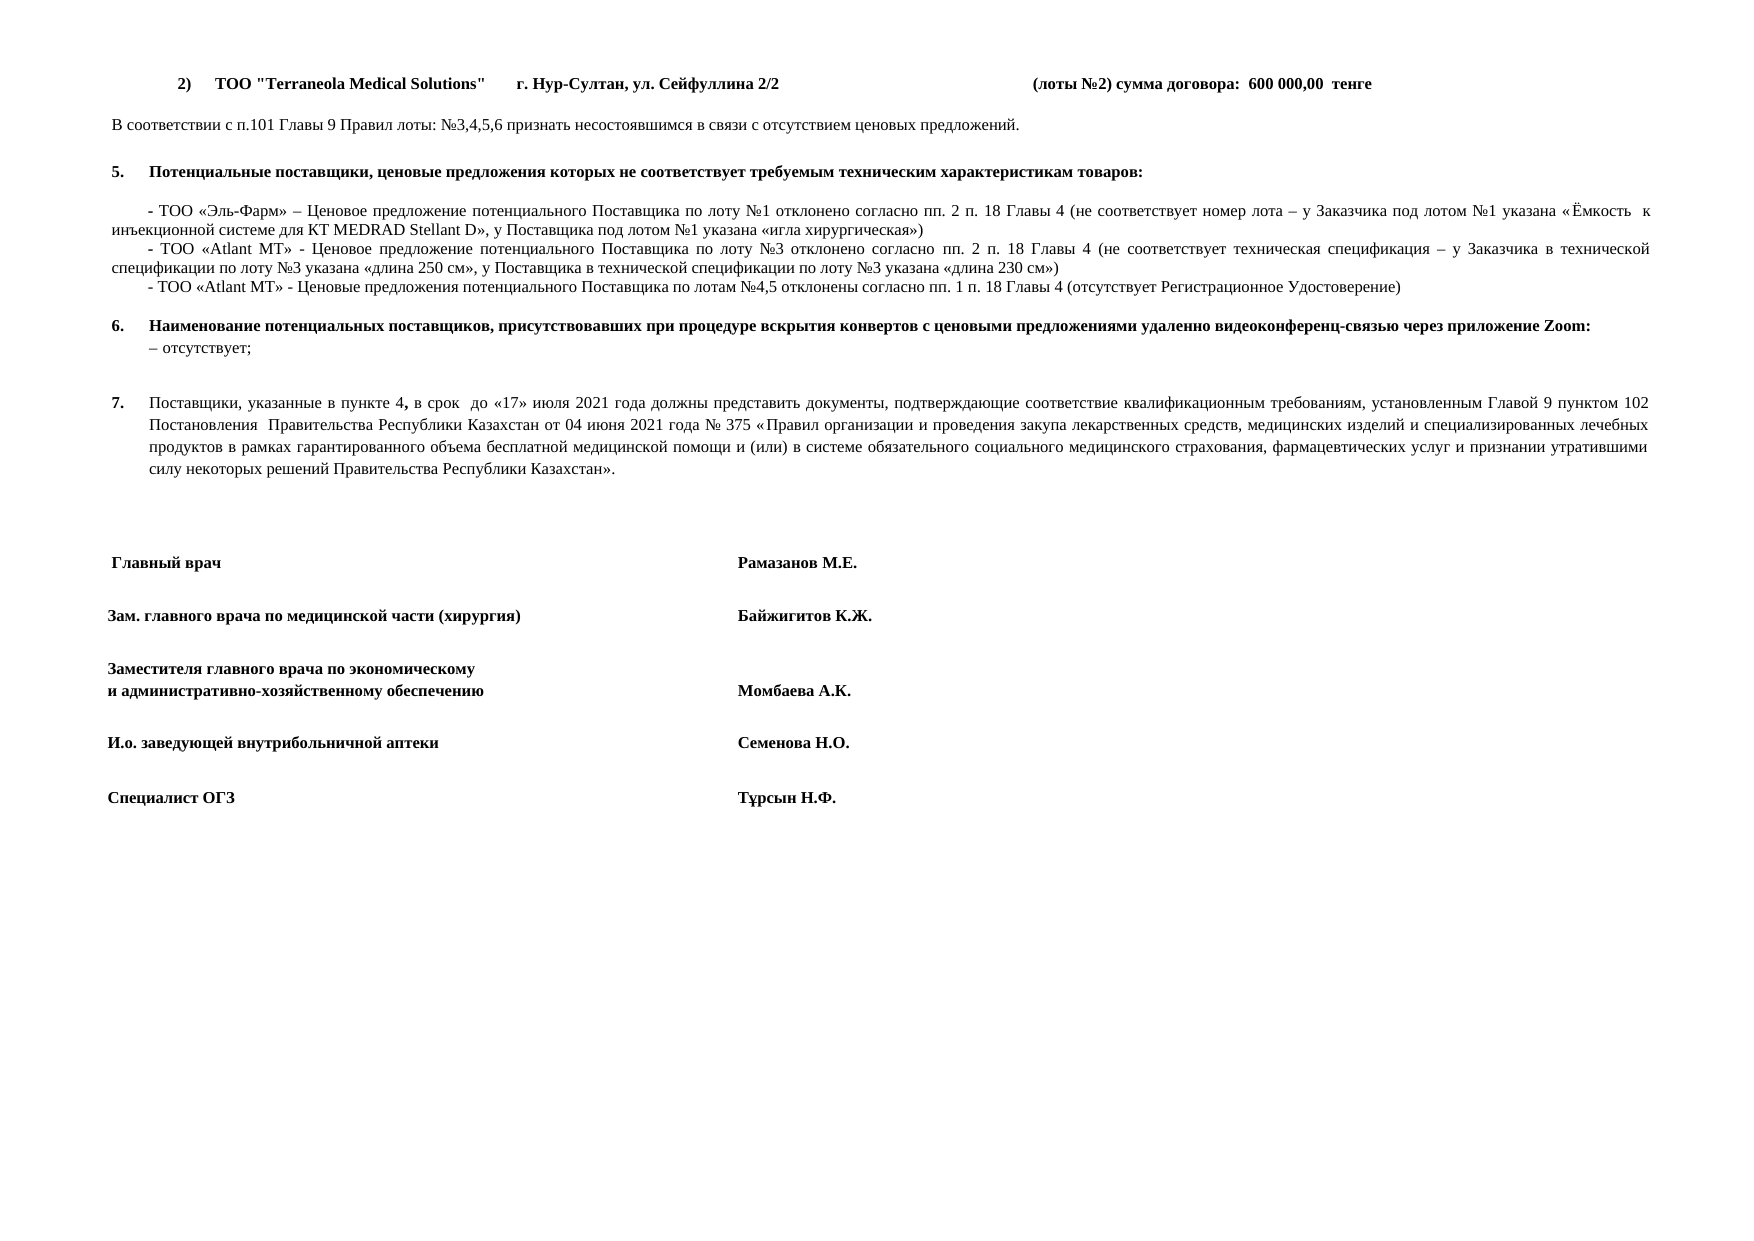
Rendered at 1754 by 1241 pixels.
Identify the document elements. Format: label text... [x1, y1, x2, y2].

list Поставщики, указанные в пункте 4, в срок до «17» июля 2021 года должны представить документы, подтверждающие соответствие квалификационным требованиям, установленным Главой 9 пунктом 102 Постановления Правительства Республики Казахстан от 04 июня 2021 года № 375 «Правил организации и проведения закупа лекарственных средств, медицинских изделий и специализированных лечебных продуктов в рамках гарантированного объема бесплатной медицинской помощи и (или) в системе обязательного социального медицинского страхования, фармацевтических услуг и признании утратившими силу некоторых решений Правительства Республики Казахстан». [111, 393, 1651, 478]
text Главный врач Рамазанов М.Е. [74, 553, 1651, 572]
text и административно-хозяйственному обеспечению Момбаева А.К. [74, 681, 1651, 700]
list - ТОО «Atlant MT» - Ценовые предложения потенциального Поставщика по лотам №4,5 отклонены согласно пп. 1 п. 18 Главы 4 (отсутствует Регистрационное Удостоверение) [111, 277, 1651, 296]
list - ТОО «Atlant MT» - Ценовое предложение потенциального Поставщика по лоту №3 отклонено согласно пп. 2 п. 18 Главы 4 (не соответствует техническая спецификация – у Заказчика в технической спецификации по лоту №3 указана «длина 250 см», у Поставщика в технической спецификации по лоту №3 указана «длина 230 см») [111, 239, 1651, 277]
list Потенциальные поставщики, ценовые предложения которых не соответствует требуемым техническим характеристикам товаров: [111, 162, 1651, 181]
list В соответствии с п.101 Главы 9 Правил лоты: №3,4,5,6 признать несостоявшимся в связи с отсутствием ценовых предложений. [111, 115, 1651, 134]
text Зам. главного врача по медицинской части (хирургия) Байжигитов К.Ж. [74, 606, 1651, 625]
text Заместителя главного врача по экономическому [74, 658, 1651, 678]
list Наименование потенциальных поставщиков, присутствовавших при процедуре вскрытия конвертов с ценовыми предложениями удаленно видеоконференц-связью через приложение Zoom: [111, 316, 1651, 335]
text И.о. заведующей внутрибольничной аптеки Семенова Н.О. [74, 733, 1651, 752]
text Специалист ОГЗ Тұрсын Н.Ф. [74, 787, 1651, 807]
list ТОО "Terraneola Medical Solutions" г. Нур-Султан, ул. Сейфуллина 2/2 (лоты №2) сумма договора: 600 000,00 тенге [177, 74, 1651, 93]
list - ТОО «Эль-Фарм» – Ценовое предложение потенциального Поставщика по лоту №1 отклонено согласно пп. 2 п. 18 Главы 4 (не соответствует номер лота – у Заказчика под лотом №1 указана «Ёмкость к инъекционной системе для КТ MEDRAD Stellant D», у Поставщика под лотом №1 указана «игла хирургическая») [111, 201, 1651, 239]
list – отсутствует; [149, 337, 1651, 357]
